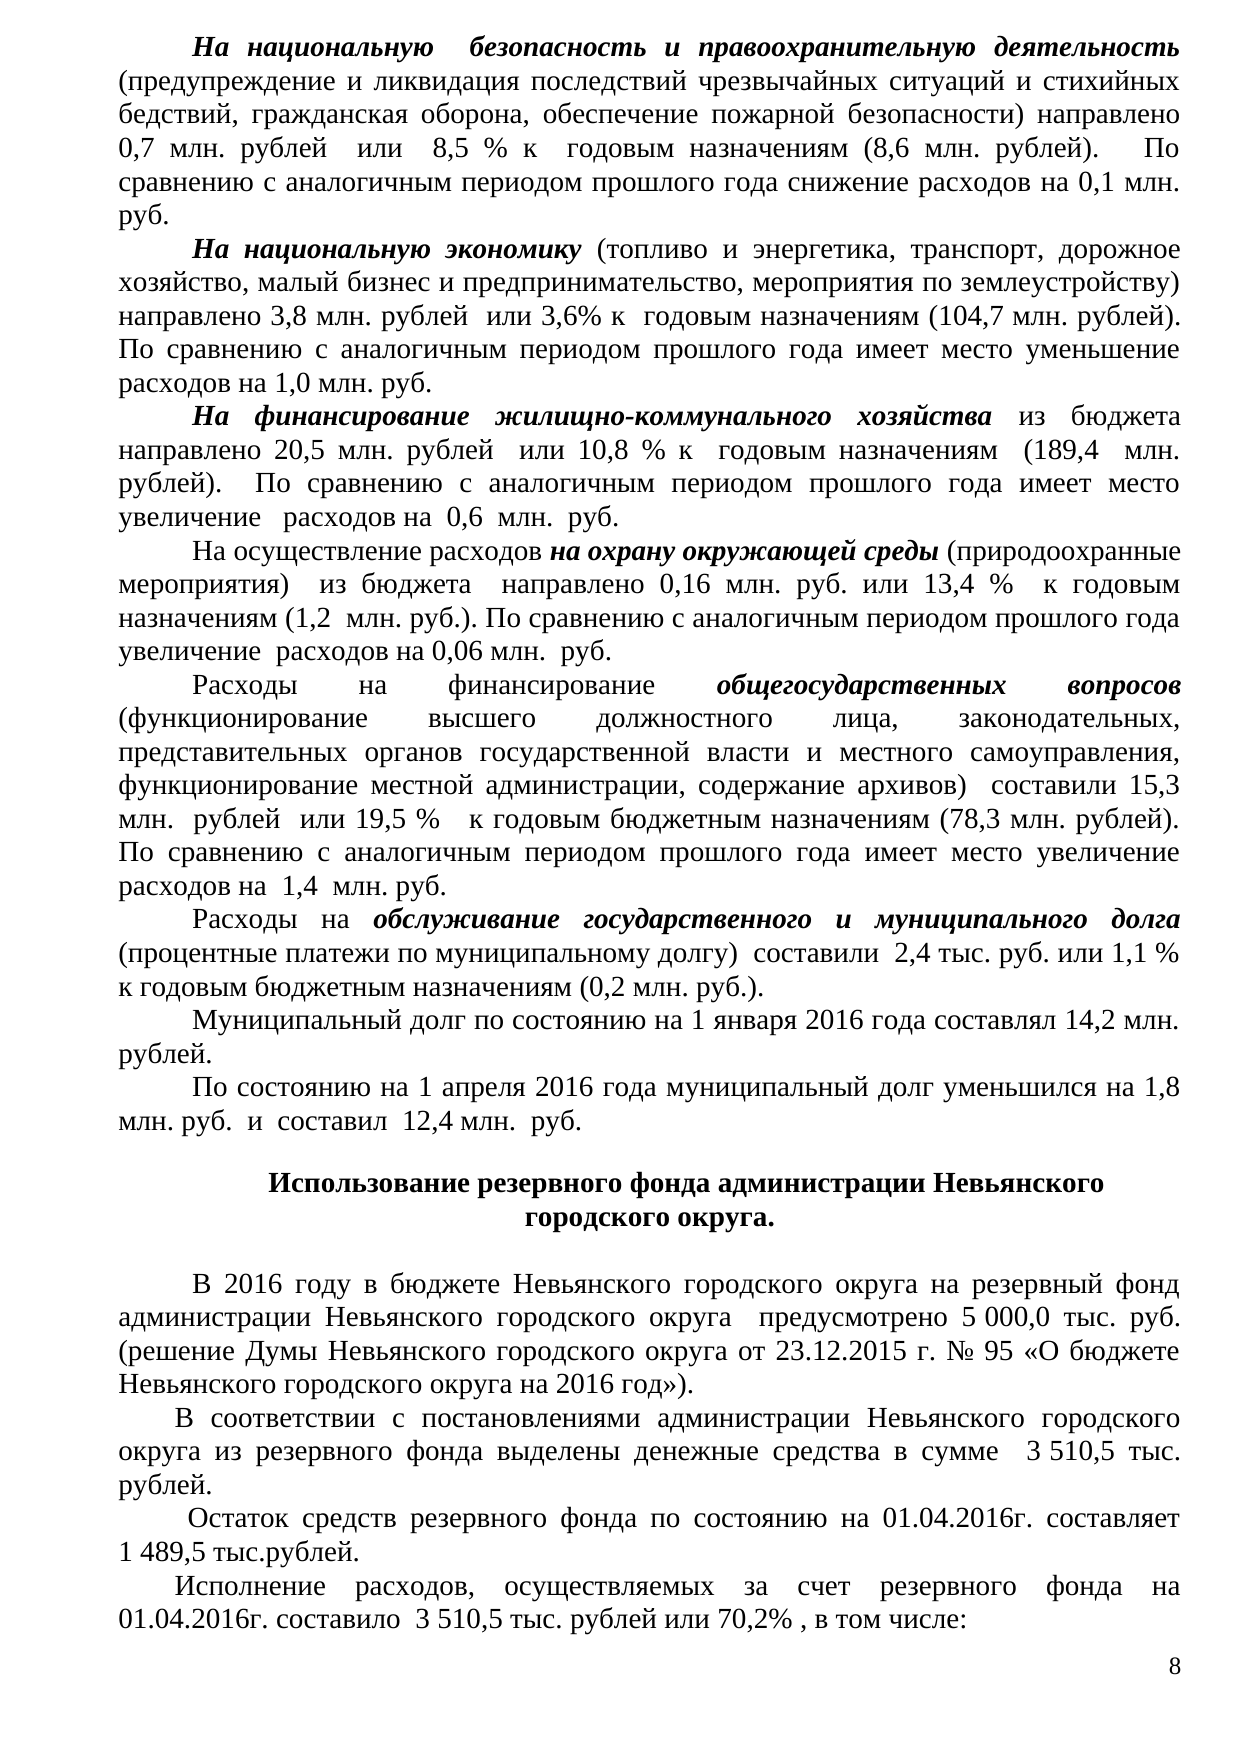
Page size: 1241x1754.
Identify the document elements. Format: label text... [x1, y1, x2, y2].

text На национальную безопасность и правоохранительную деятельность (предупреждение и ликвидация последствий чрезвычайных ситуаций и стихийных бедствий, гражданская оборона, обеспечение пожарной безопасности) направлено 0,7 млн. рублей или 8,5 % к годовым назначениям (8,6 млн. рублей). По сравнению с аналогичным периодом прошлого года снижение расходов на 0,1 млн. руб. [118, 29, 1181, 231]
text На финансирование жилищно-коммунального хозяйства из бюджета направлено 20,5 млн. рублей или 10,8 % к годовым назначениям (189,4 млн. рублей). По сравнению с аналогичным периодом прошлого года имеет место увеличение расходов на 0,6 млн. руб. [118, 398, 1181, 533]
text Муниципальный долг по состоянию на 1 января 2016 года составлял 14,2 млн. рублей. [118, 1002, 1181, 1069]
text Остаток средств резервного фонда по состоянию на 01.04.2016г. составляет 1 489,5 тыс.рублей. [118, 1501, 1181, 1568]
text На национальную экономику (топливо и энергетика, транспорт, дорожное хозяйство, малый бизнес и предпринимательство, мероприятия по землеустройству) направлено 3,8 млн. рублей или 3,6% к годовым назначениям (104,7 млн. рублей). По сравнению с аналогичным периодом прошлого года имеет место уменьшение расходов на 1,0 млн. руб. [118, 231, 1181, 398]
text Использование резервного фонда администрации Невьянского городского округа. [118, 1165, 1181, 1232]
text По состоянию на 1 апреля 2016 года муниципальный долг уменьшился на 1,8 млн. руб. и составил 12,4 млн. руб. [118, 1069, 1181, 1136]
text На осуществление расходов на охрану окружающей среды (природоохранные мероприятия) из бюджета направлено 0,16 млн. руб. или 13,4 % к годовым назначениям (1,2 млн. руб.). По сравнению с аналогичным периодом прошлого года увеличение расходов на 0,06 млн. руб. [118, 533, 1181, 667]
text Исполнение расходов, осуществляемых за счет резервного фонда на 01.04.2016г. составило 3 510,5 тыс. рублей или 70,2% , в том числе: [118, 1568, 1181, 1635]
text В 2016 году в бюджете Невьянского городского округа на резервный фонд администрации Невьянского городского округа предусмотрено 5 000,0 тыс. руб. (решение Думы Невьянского городского округа от 23.12.2015 г. № 95 «О бюджете Невьянского городского округа на 2016 год»). [118, 1266, 1181, 1400]
text В соответствии с постановлениями администрации Невьянского городского округа из резервного фонда выделены денежные средства в сумме 3 510,5 тыс. рублей. [118, 1400, 1181, 1501]
text Расходы на обслуживание государственного и муниципального долга (процентные платежи по муниципальному долгу) составили 2,4 тыс. руб. или 1,1 % к годовым бюджетным назначениям (0,2 млн. руб.). [118, 902, 1181, 1002]
text Расходы на финансирование общегосударственных вопросов (функционирование высшего должностного лица, законодательных, представительных органов государственной власти и местного самоуправления, функционирование местной администрации, содержание архивов) составили 15,3 млн. рублей или 19,5 % к годовым бюджетным назначениям (78,3 млн. рублей). По сравнению с аналогичным периодом прошлого года имеет место увеличение расходов на 1,4 млн. руб. [118, 667, 1181, 902]
